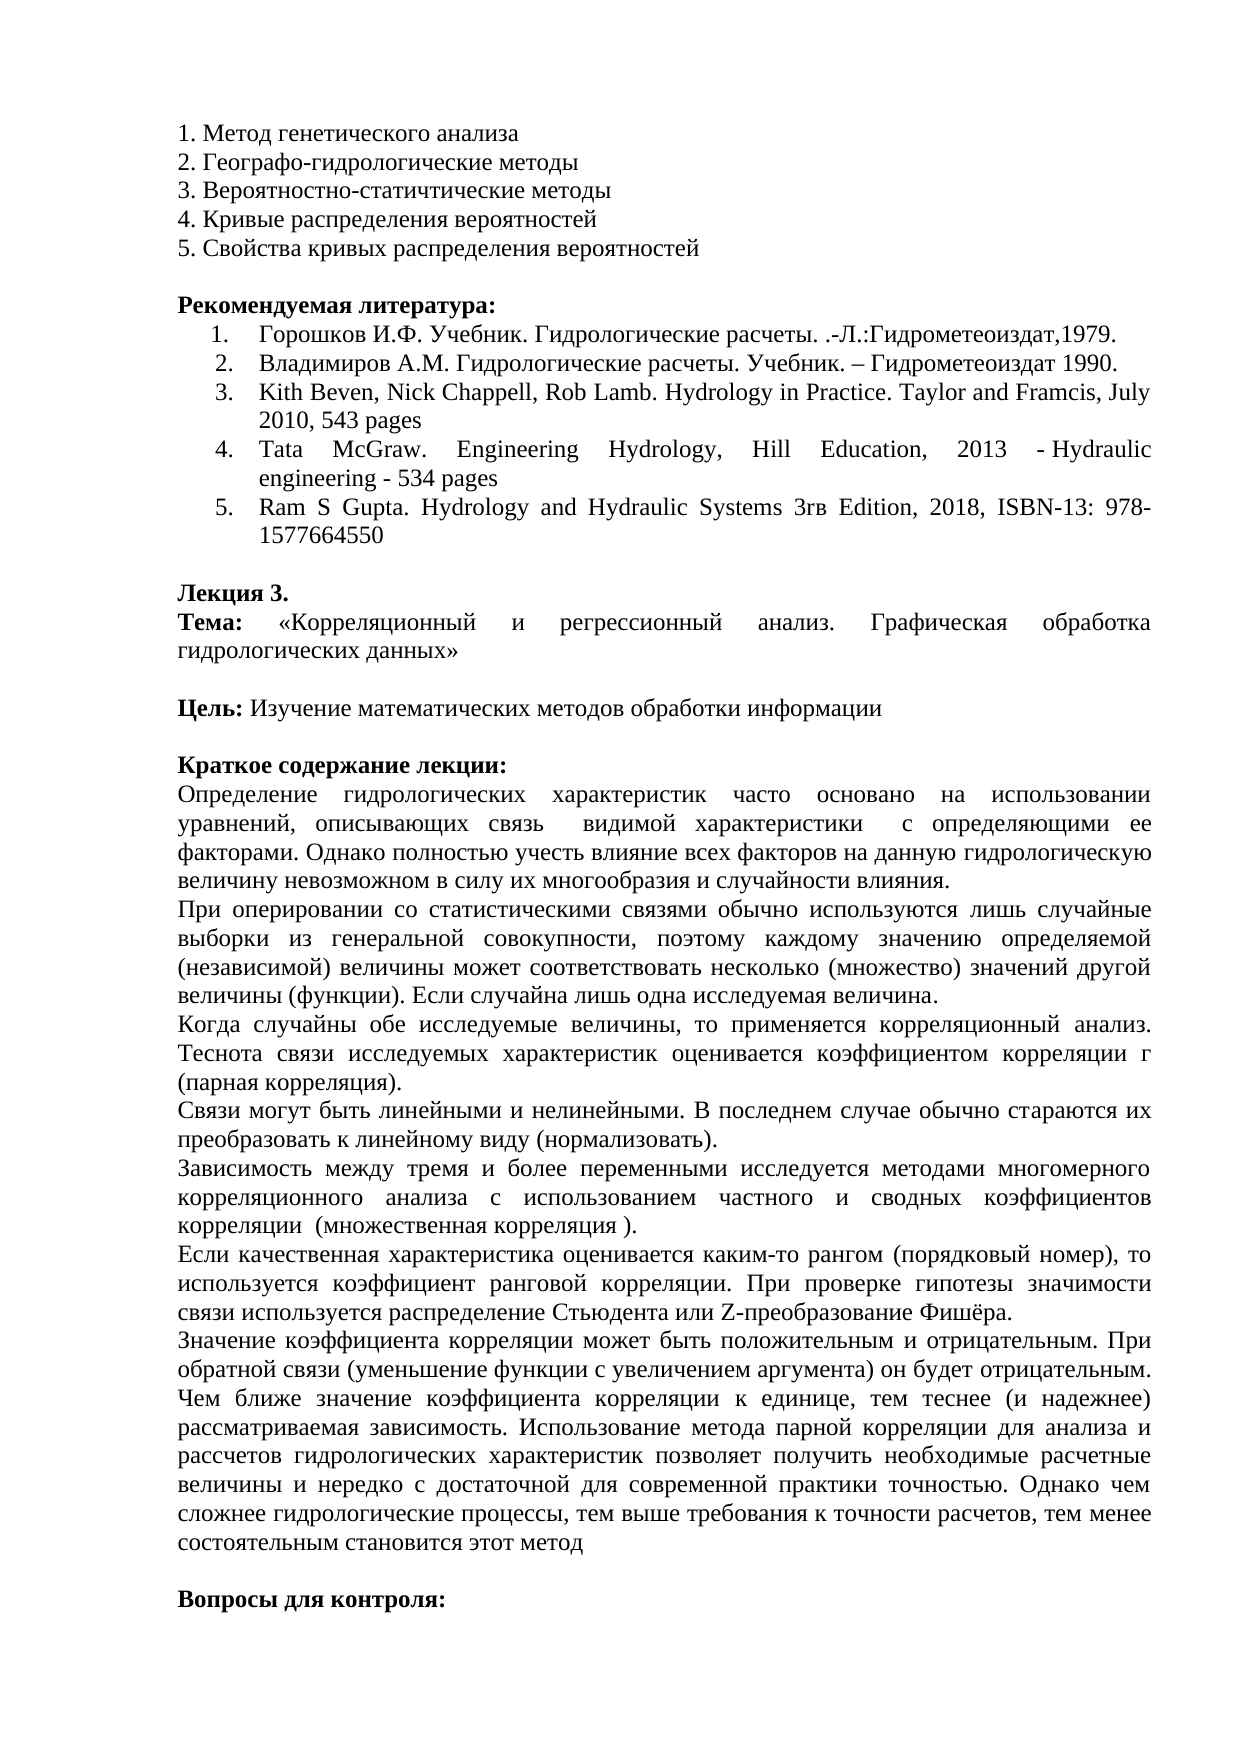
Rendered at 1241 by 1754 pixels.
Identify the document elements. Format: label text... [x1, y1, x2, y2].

text Краткое содержание лекции: [177, 751, 1152, 779]
list Tata McGraw. Engineering Hydrology, Hill Education, 2013 - Hydraulic engineering - 534 pages [215, 434, 1152, 492]
text Лекция 3. [177, 578, 1152, 607]
text 3. Вероятностно-статичтические методы [177, 176, 1152, 204]
text 2. Географо-гидрологические методы [177, 147, 1152, 176]
text Если качественная характеристика оценивается каким-то рангом (порядковый номер), то используется коэффициент ранговой корреляции. При проверке гипотезы значимости связи используется распределение Стьюдента или Z-преобразование Фишёра. [177, 1239, 1152, 1326]
text Значение коэффициента корреляции может быть положительным и отрицательным. При обратной связи (уменьшение функции с увеличением аргумента) он будет отрицательным. Чем ближе значение коэффициента корреляции к единице, тем теснее (и надежнее) рассматриваемая зависимость. Использование метода парной корреляции для анализа и рассчетов гидрологических характеристик позволяет получить необходимые расчетные величины и нередко с достаточной для современной практики точностью. Однако чем сложнее гидрологические процессы, тем выше требования к точности расчетов, тем менее состоятельным становится этот метод [177, 1326, 1152, 1556]
text Определение гидрологических характеристик часто основано на использовании уравнений, описывающих связь видимой характеристики с определяющими ее факторами. Однако полностью учесть влияние всех факторов на данную гидрологическую величину невозможном в силу их многообразия и случайности влияния. [177, 779, 1152, 894]
list Горошков И.Ф. Учебник. Гидрологические расчеты. .-Л.:Гидрометеоиздат,1979. [177, 319, 1152, 348]
text Связи могут быть линейными и нелинейными. В последнем случае обычно стараются их преобразовать к линейному виду (нормализовать). [177, 1096, 1152, 1153]
text 5. Свойства кривых распределения вероятностей [177, 233, 1152, 262]
text Рекомендуемая литература: [177, 291, 1152, 319]
text Зависимость между тремя и более переменными исследуется методами многомерного корреляционного анализа с использованием частного и сводных коэффициентов корреляции (множественная корреляция ). [177, 1153, 1152, 1239]
text 4. Кривые распределения вероятностей [177, 204, 1152, 233]
text Тема: «Корреляционный и регрессионный анализ. Графическая обработка гидрологических данных» [177, 607, 1152, 664]
text Цель: Изучение математических методов обработки информации [177, 693, 1152, 722]
list Ram S Gupta. Hydrology and Hydraulic Systems 3rв Edition, 2018, ISBN-13: 978-1577664550 [215, 492, 1152, 549]
list Владимиров А.М. Гидрологические расчеты. Учебник. – Гидрометеоиздат 1990. [215, 348, 1152, 377]
text Вопросы для контроля: [177, 1584, 1152, 1612]
text 1. Метод генетического анализа [177, 118, 1152, 147]
text Когда случайны обе исследуемые величины, то применяется корреляционный анализ. Теснота связи исследуемых характеристик оценивается коэффициентом корреляции г (парная корреляция). [177, 1009, 1152, 1096]
text При оперировании со статистическими связями обычно используются лишь случайные выборки из генеральной совокупности, поэтому каждому значению определяемой (независимой) величины может соответствовать несколько (множество) значений другой величины (функции). Если случайна лишь одна исследуемая величина. [177, 894, 1152, 1009]
list Kith Beven, Nick Chappell, Rob Lamb. Hydrology in Practice. Taylor and Framcis, July 2010, 543 pages [215, 377, 1152, 434]
